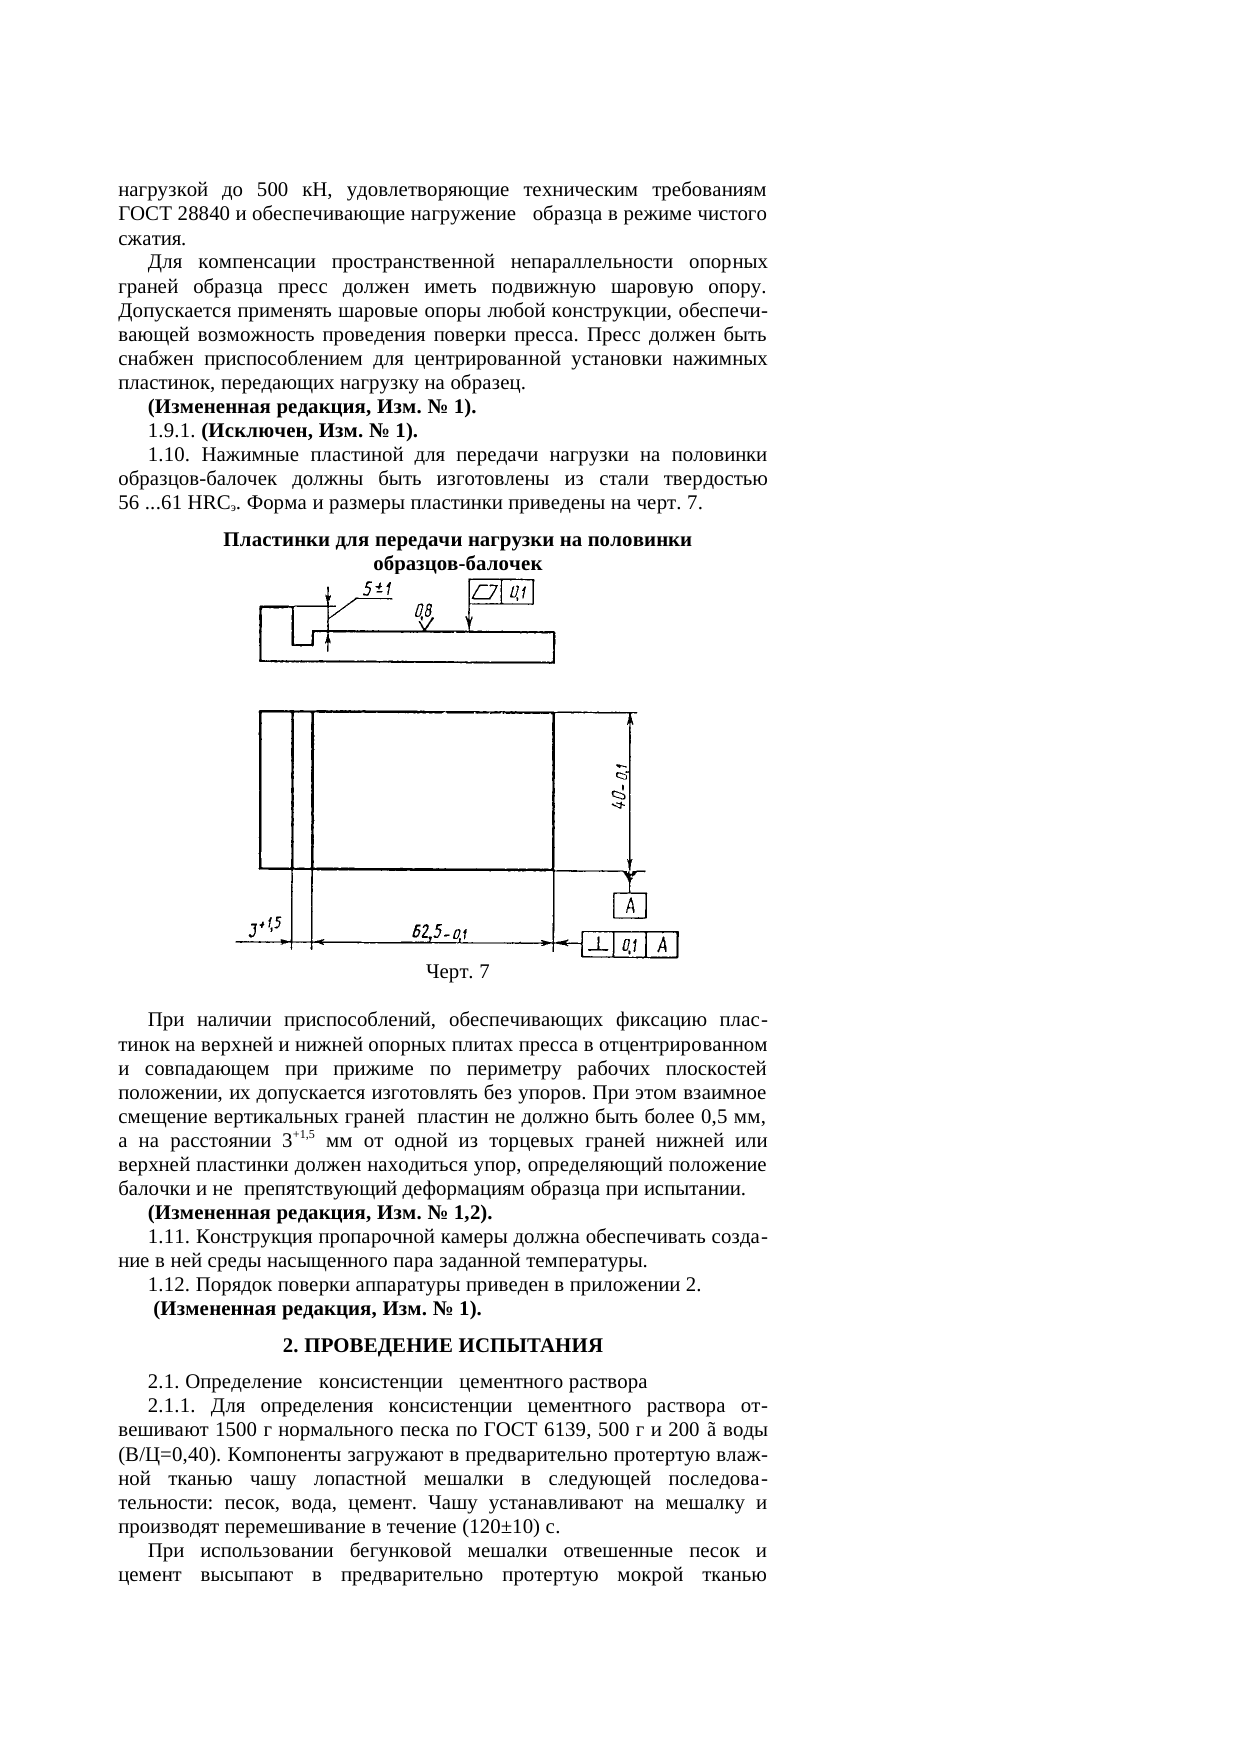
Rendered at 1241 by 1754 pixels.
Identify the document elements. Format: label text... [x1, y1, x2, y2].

text При наличии приспособлений, обеспечивающих фиксацию пластинок на верхней и нижней опорных плитах пресса в отцентрированном и совпадающем при прижиме по периметру рабочих плоскостей положении, их допускается изготовлять без упоров. При этом взаимное смещение вертикальных граней пластин не должно быть более 0,5 мм, а на расстоянии 3+1,5 мм от одной из торцевых граней нижней или верхней пластинки должен находиться упор, определяющий положение балочки и не препятствующий деформациям образца при испытании. [118, 1007, 768, 1200]
text 1.11. Конструкция пропарочной камеры должна обеспечивать создание в ней среды насыщенного пара заданной температуры. [118, 1224, 768, 1272]
text 2.1.1. Для определения консистенции цементного раствора отвешивают 1500 г нормального песка по ГОСТ 6139, 500 г и 200 ã воды (В/Ц=0,40). Компоненты загружают в предварительно протертую влажной тканью чашу лопастной мешалки в следующей последовательности: песок, вода, цемент. Чашу устанавливают на мешалку и производят перемешивание в течение (120±10) с. [118, 1393, 768, 1538]
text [118, 1538, 768, 1586]
text (Измененная редакция, Изм. № 1,2). [118, 1200, 768, 1224]
text Пластинки для передачи нагрузки на половинки [118, 527, 768, 551]
text 1.9.1. (Исключен, Изм. № 1). [118, 418, 768, 442]
text образцов-балочек [118, 551, 768, 575]
subtitle 2. ПРОВЕДЕНИЕ ИСПЫТАНИЯ [118, 1333, 768, 1357]
text Для компенсации пространственной непараллельности опорных граней образца пресс должен иметь подвижную шаровую опору. Допускается применять шаровые опоры любой конструкции, обеспечивающей возможность проведения поверки пресса. Пресс должен быть снабжен приспособлением для центрированной установки нажимных пластинок, передающих нагрузку на образец. [118, 249, 768, 394]
text 1.12. Порядок поверки аппаратуры приведен в приложении 2. [118, 1272, 768, 1296]
text (Измененная редакция, Изм. № 1). [118, 394, 768, 418]
text Черт. 7 [118, 959, 768, 983]
text 1.10. Нажимные пластиной для передачи нагрузки на половинки образцов-балочек должны быть изготовлены из стали твердостью 56 ...61 НRСэ. Форма и размеры пластинки приведены на черт. 7. [118, 442, 768, 514]
picture [233, 574, 682, 959]
text 2.1. Определение консистенции цементного раствора [118, 1369, 768, 1393]
text (Измененная редакция, Изм. № 1). [118, 1296, 768, 1320]
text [118, 177, 768, 249]
